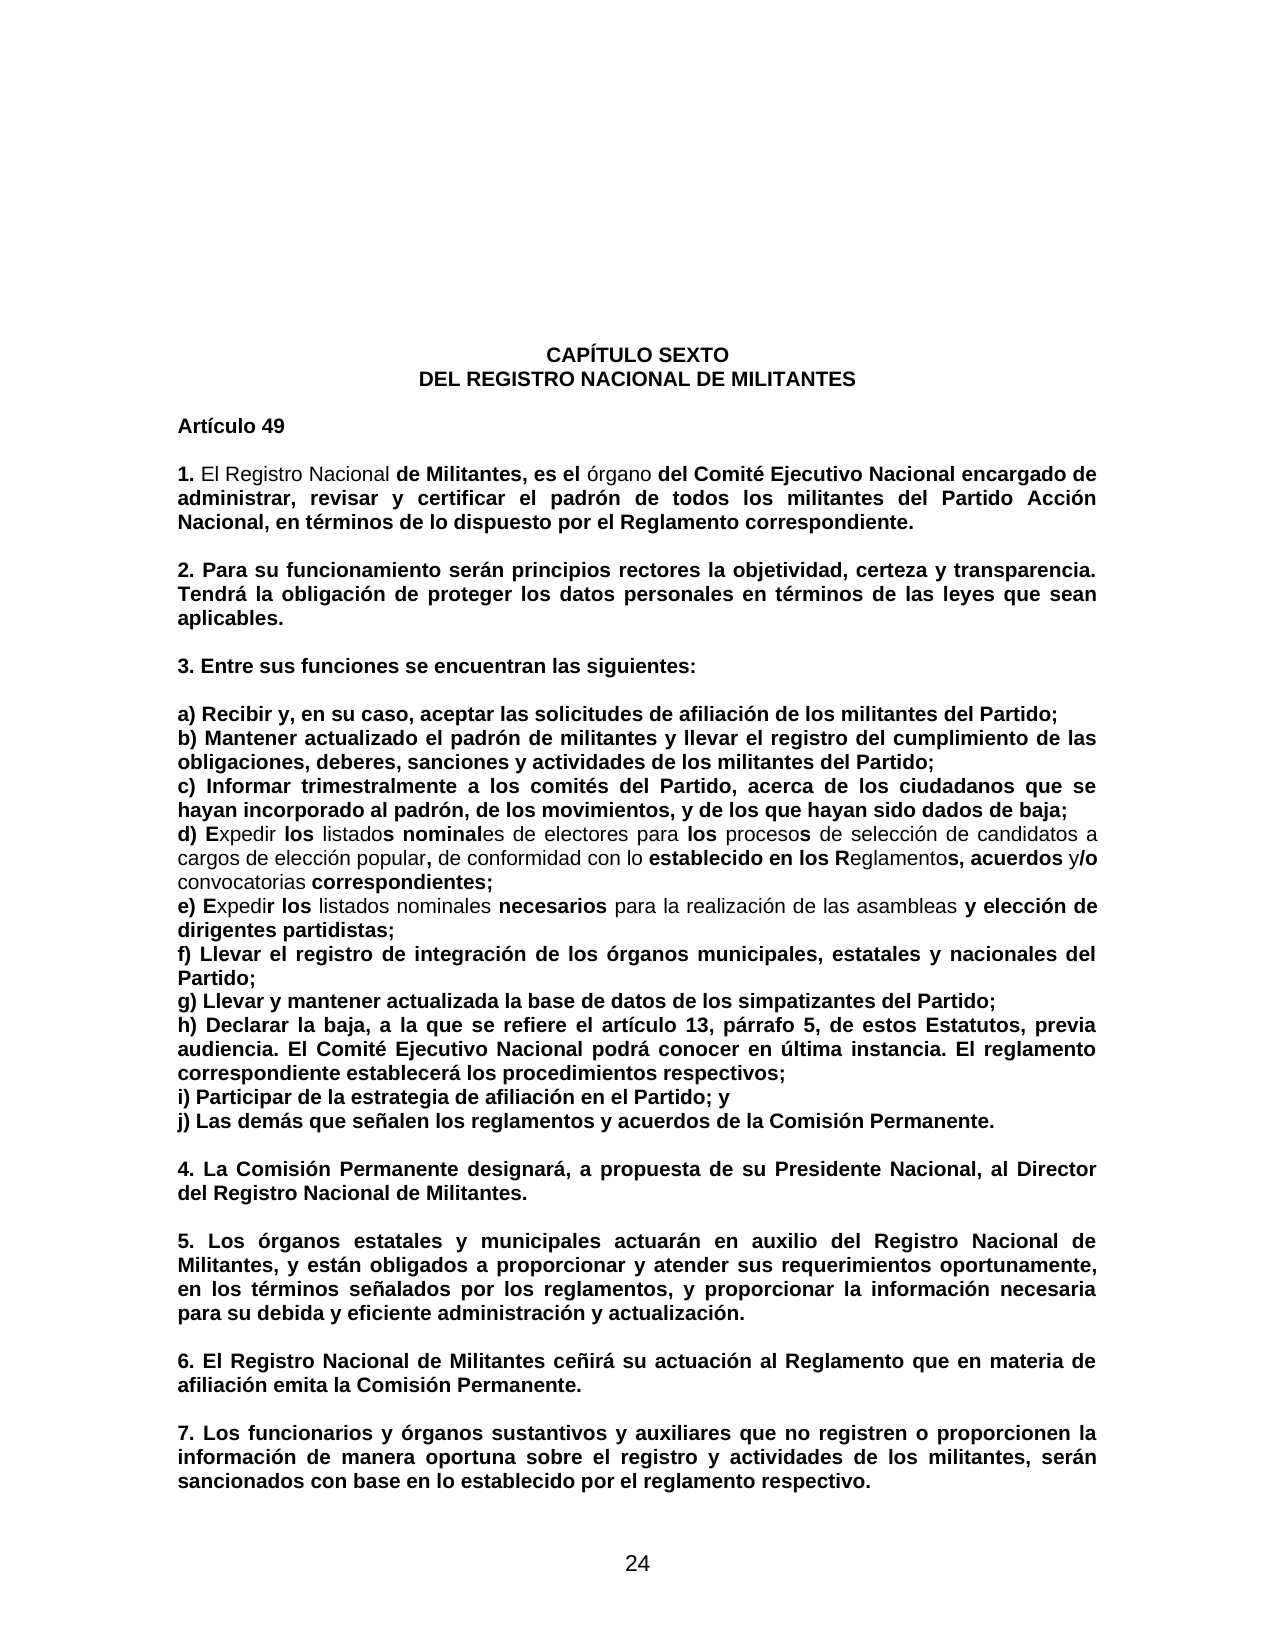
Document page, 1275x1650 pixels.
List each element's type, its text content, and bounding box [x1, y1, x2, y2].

text g) Llevar y mantener actualizada la base de datos de los simpatizantes del Partido; [177, 989, 1098, 1013]
text 5. Los órganos estatales y municipales actuarán en auxilio del Registro Nacional de Militantes, y están obligados a proporcionar y atender sus requerimientos oportunamente, en los términos señalados por los reglamentos, y proporcionar la información necesaria para su debida y eficiente administración y actualización. [177, 1229, 1098, 1325]
text a) Recibir y, en su caso, aceptar las solicitudes de afiliación de los militantes del Partido; [177, 702, 1098, 726]
text DEL REGISTRO NACIONAL DE MILITANTES [177, 366, 1098, 390]
text 3. Entre sus funciones se encuentran las siguientes: [177, 654, 1098, 678]
text j) Las demás que señalen los reglamentos y acuerdos de la Comisión Permanente. [177, 1109, 1098, 1133]
text 4. La Comisión Permanente designará, a propuesta de su Presidente Nacional, al Director del Registro Nacional de Militantes. [177, 1157, 1098, 1205]
text 7. Los funcionarios y órganos sustantivos y auxiliares que no registren o proporcionen la información de manera oportuna sobre el registro y actividades de los militantes, serán sancionados con base en lo establecido por el reglamento respectivo. [177, 1421, 1098, 1492]
text Artículo 49 [177, 414, 1098, 438]
text i) Participar de la estrategia de afiliación en el Partido; y [177, 1085, 1098, 1109]
text 1. El Registro Nacional de Militantes, es el órgano del Comité Ejecutivo Nacional encargado de administrar, revisar y certificar el padrón de todos los militantes del Partido Acción Nacional, en términos de lo dispuesto por el Reglamento correspondiente. [177, 462, 1098, 534]
text b) Mantener actualizado el padrón de militantes y llevar el registro del cumplimiento de las obligaciones, deberes, sanciones y actividades de los militantes del Partido; [177, 726, 1098, 774]
text 2. Para su funcionamiento serán principios rectores la objetividad, certeza y transparencia. Tendrá la obligación de proteger los datos personales en términos de las leyes que sean aplicables. [177, 558, 1098, 630]
text h) Declarar la baja, a la que se refiere el artículo 13, párrafo 5, de estos Estatutos, previa audiencia. El Comité Ejecutivo Nacional podrá conocer en última instancia. El reglamento correspondiente establecerá los procedimientos respectivos; [177, 1013, 1098, 1085]
text CAPÍTULO SEXTO [177, 342, 1098, 366]
text 6. El Registro Nacional de Militantes ceñirá su actuación al Reglamento que en materia de afiliación emita la Comisión Permanente. [177, 1349, 1098, 1397]
text f) Llevar el registro de integración de los órganos municipales, estatales y nacionales del Partido; [177, 941, 1098, 989]
text e) Expedir los listados nominales necesarios para la realización de las asambleas y elección de dirigentes partidistas; [177, 893, 1098, 941]
text c) Informar trimestralmente a los comités del Partido, acerca de los ciudadanos que se hayan incorporado al padrón, de los movimientos, y de los que hayan sido dados de baja; [177, 774, 1098, 822]
text d) Expedir los listados nominales de electores para los procesos de selección de candidatos a cargos de elección popular, de conformidad con lo establecido en los Reglamentos, acuerdos y/o convocatorias correspondientes; [177, 822, 1098, 893]
